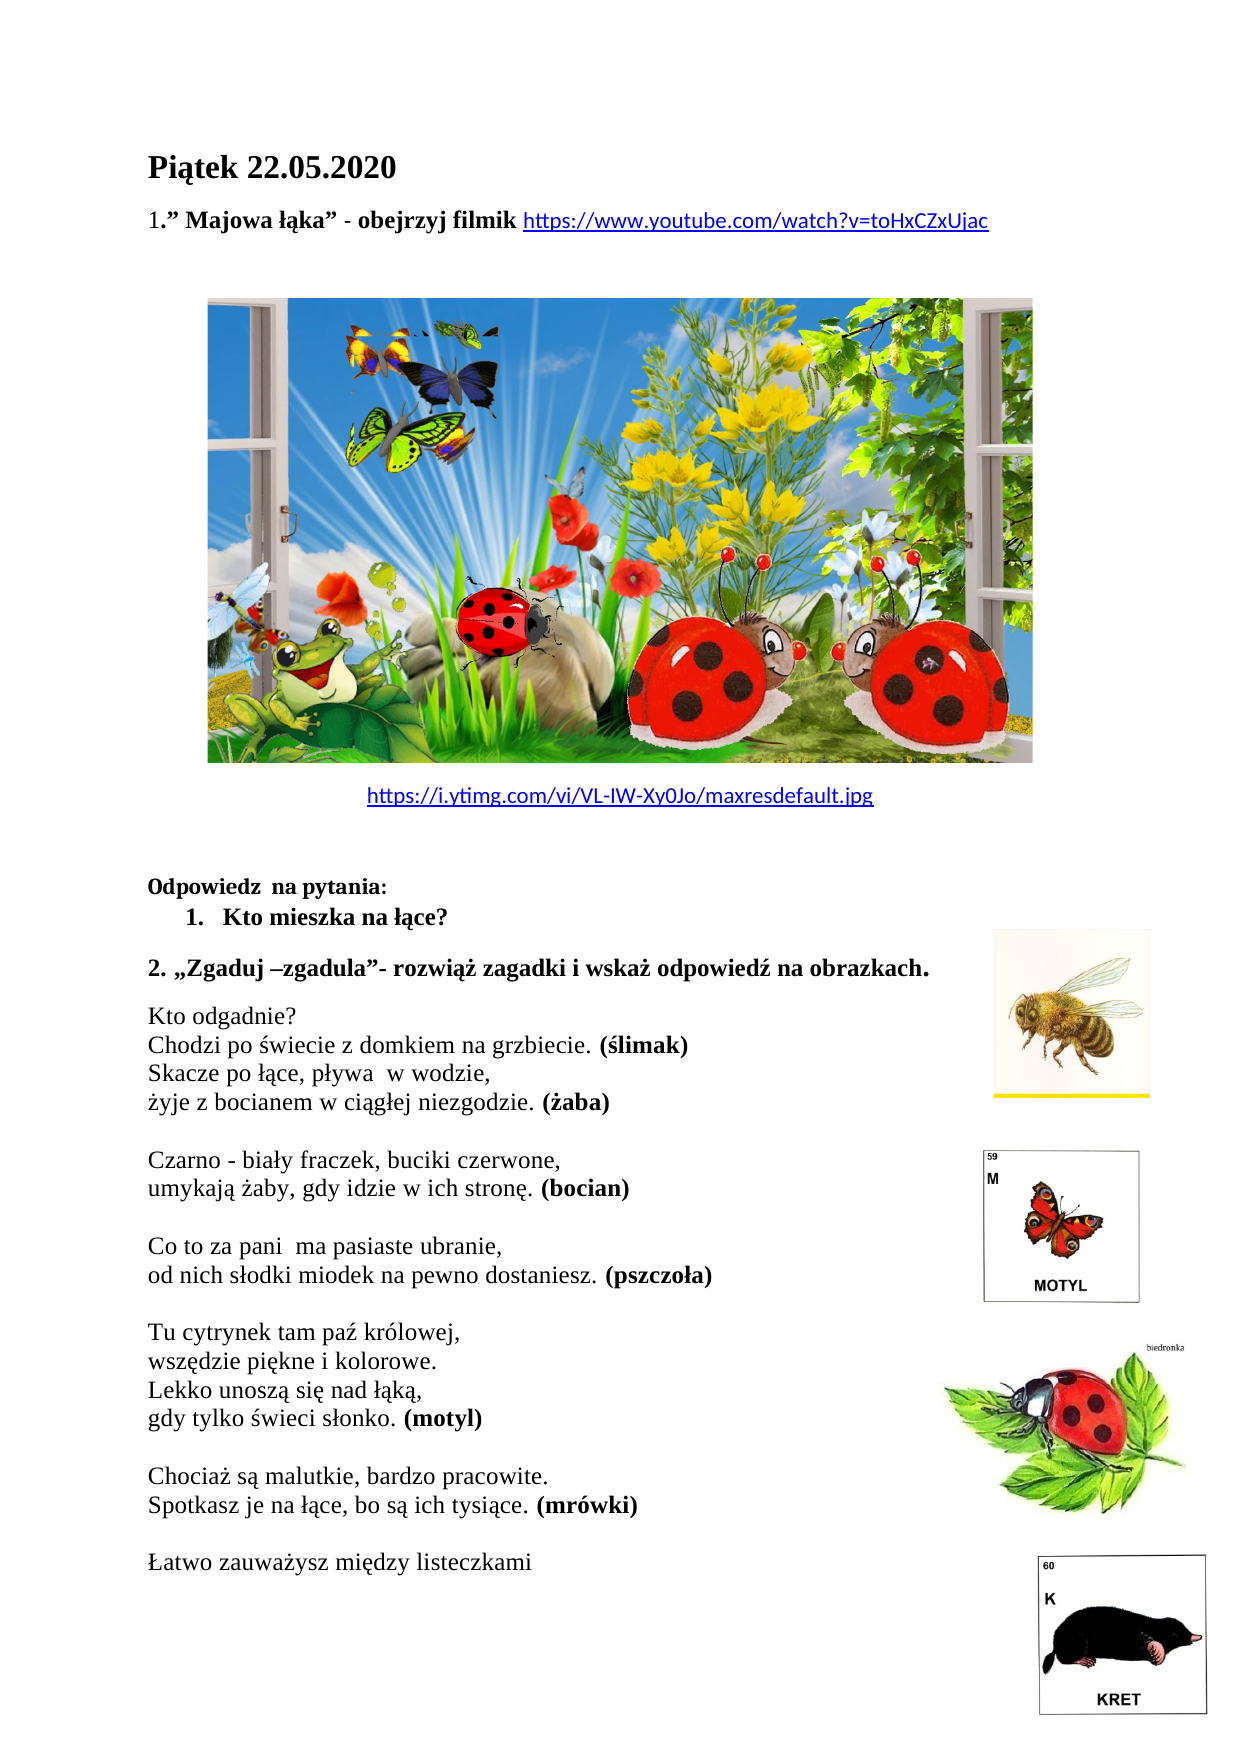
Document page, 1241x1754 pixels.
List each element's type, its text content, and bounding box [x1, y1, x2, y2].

text Skacze po łące, pływa w wodzie, żyje z bocianem w ciągłej niezgodzie. (żaba) Czarno - biały fraczek, buciki czerwone, umykają żaby, gdy idzie w ich stronę. (bocian) Co to za pani ma pasiaste ubranie, od nich słodki miodek na pewno dostaniesz. (pszczoła) Tu cytrynek tam paź królowej, [148, 1058, 1093, 1346]
text wszędzie piękne i kolorowe. [148, 1346, 1093, 1375]
text https://i.ytimg.com/vi/VL-IW-Xy0Jo/maxresdefault.jpg [148, 781, 1093, 809]
text Chodzi po świecie z domkiem na grzbiecie. (ślimak) [148, 1030, 1093, 1058]
picture [1093, 1147, 1143, 1305]
text 1.” Majowa łąka” - obejrzyj filmik https://www.youtube.com/watch?v=toHxCZxUjac [148, 205, 1093, 234]
subtitle Odpowiedz na pytania: [148, 874, 1080, 900]
picture [1093, 1341, 1189, 1526]
text Piątek 22.05.2020 [148, 148, 1093, 186]
list Kto mieszka na łące? [185, 902, 1093, 930]
text 2. „Zgaduj –zgadula”- rozwiąż zagadki i wskaż odpowiedź na obrazkach. [148, 949, 1093, 982]
picture [1034, 1551, 1211, 1718]
picture [993, 929, 1150, 1098]
text Kto odgadnie? [148, 1001, 1093, 1030]
text Lekko unoszą się nad łąką, gdy tylko świeci słonko. (motyl) [148, 1375, 1093, 1432]
picture [207, 298, 1033, 763]
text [148, 1432, 1093, 1576]
